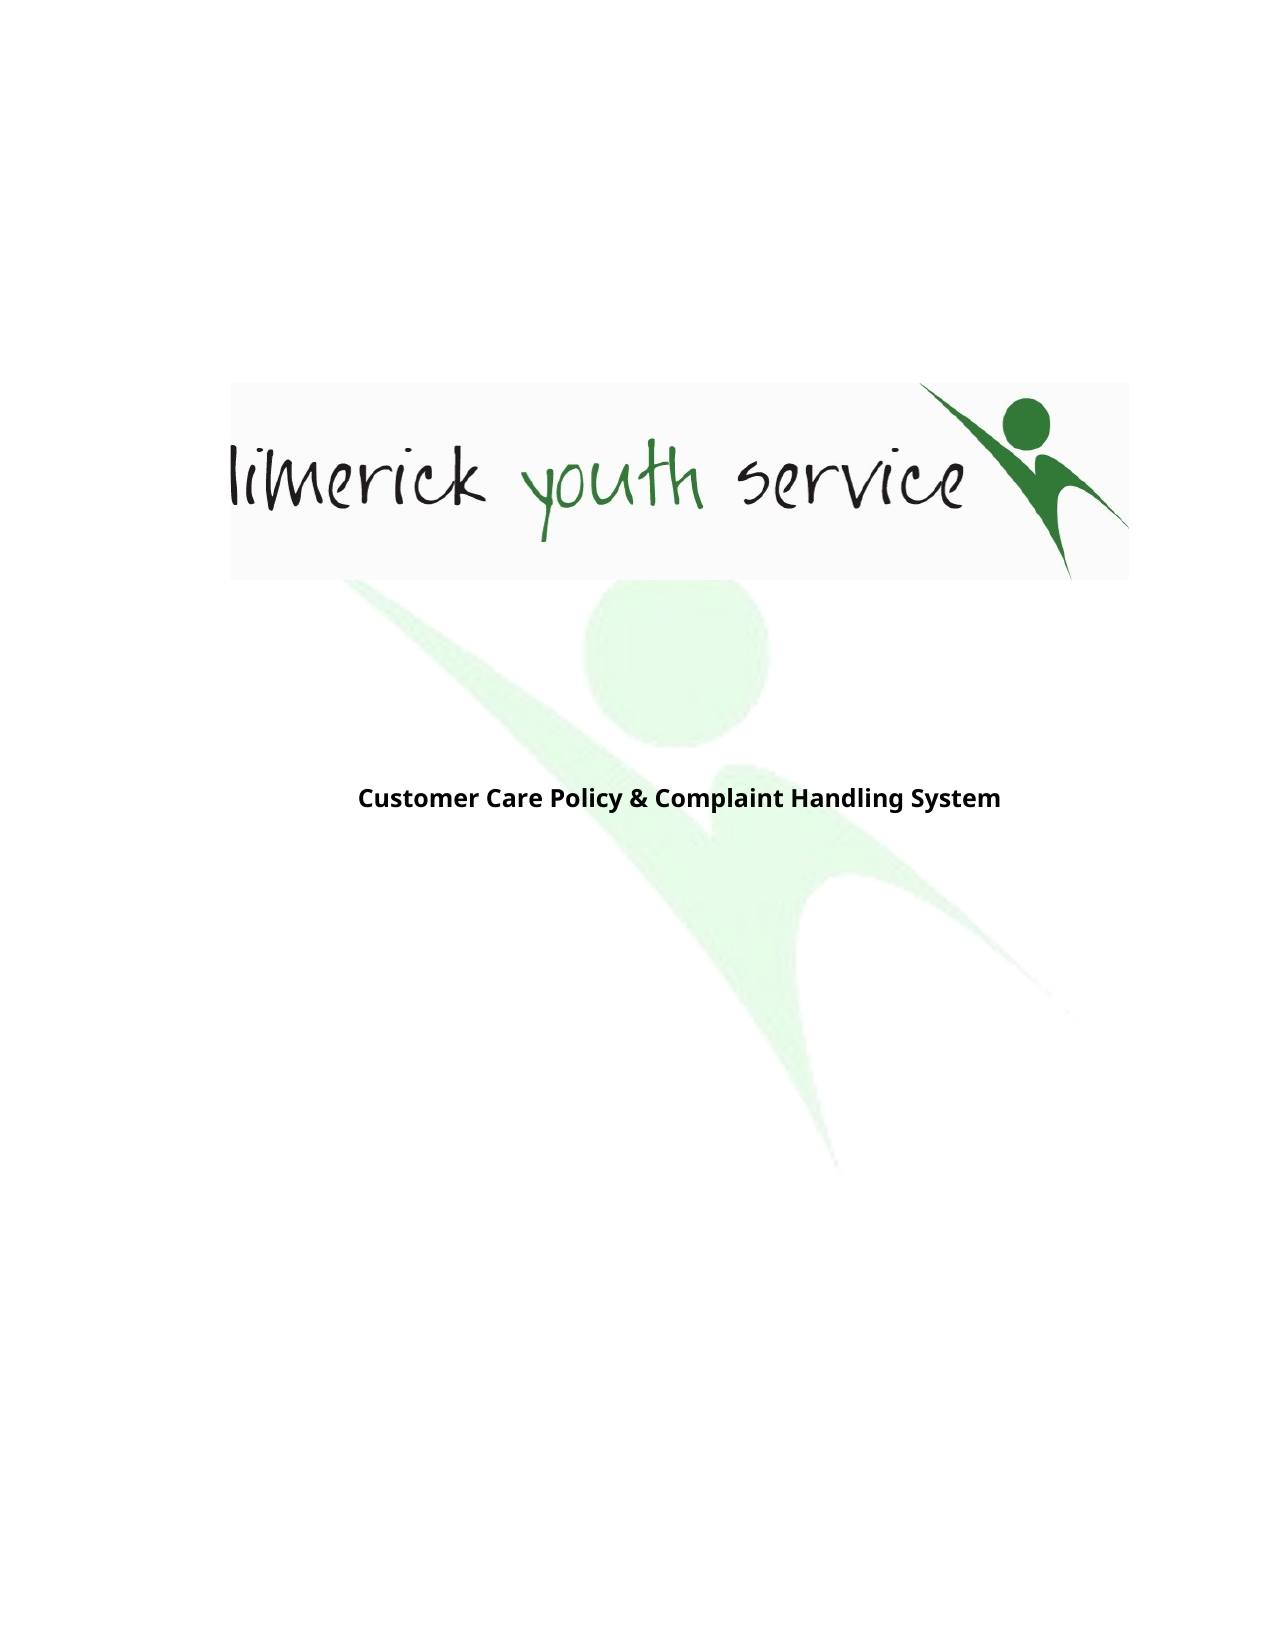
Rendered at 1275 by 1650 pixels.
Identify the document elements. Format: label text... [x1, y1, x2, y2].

text Customer Care Policy & Complaint Handling System [191, 781, 1169, 815]
picture [230, 383, 1129, 580]
